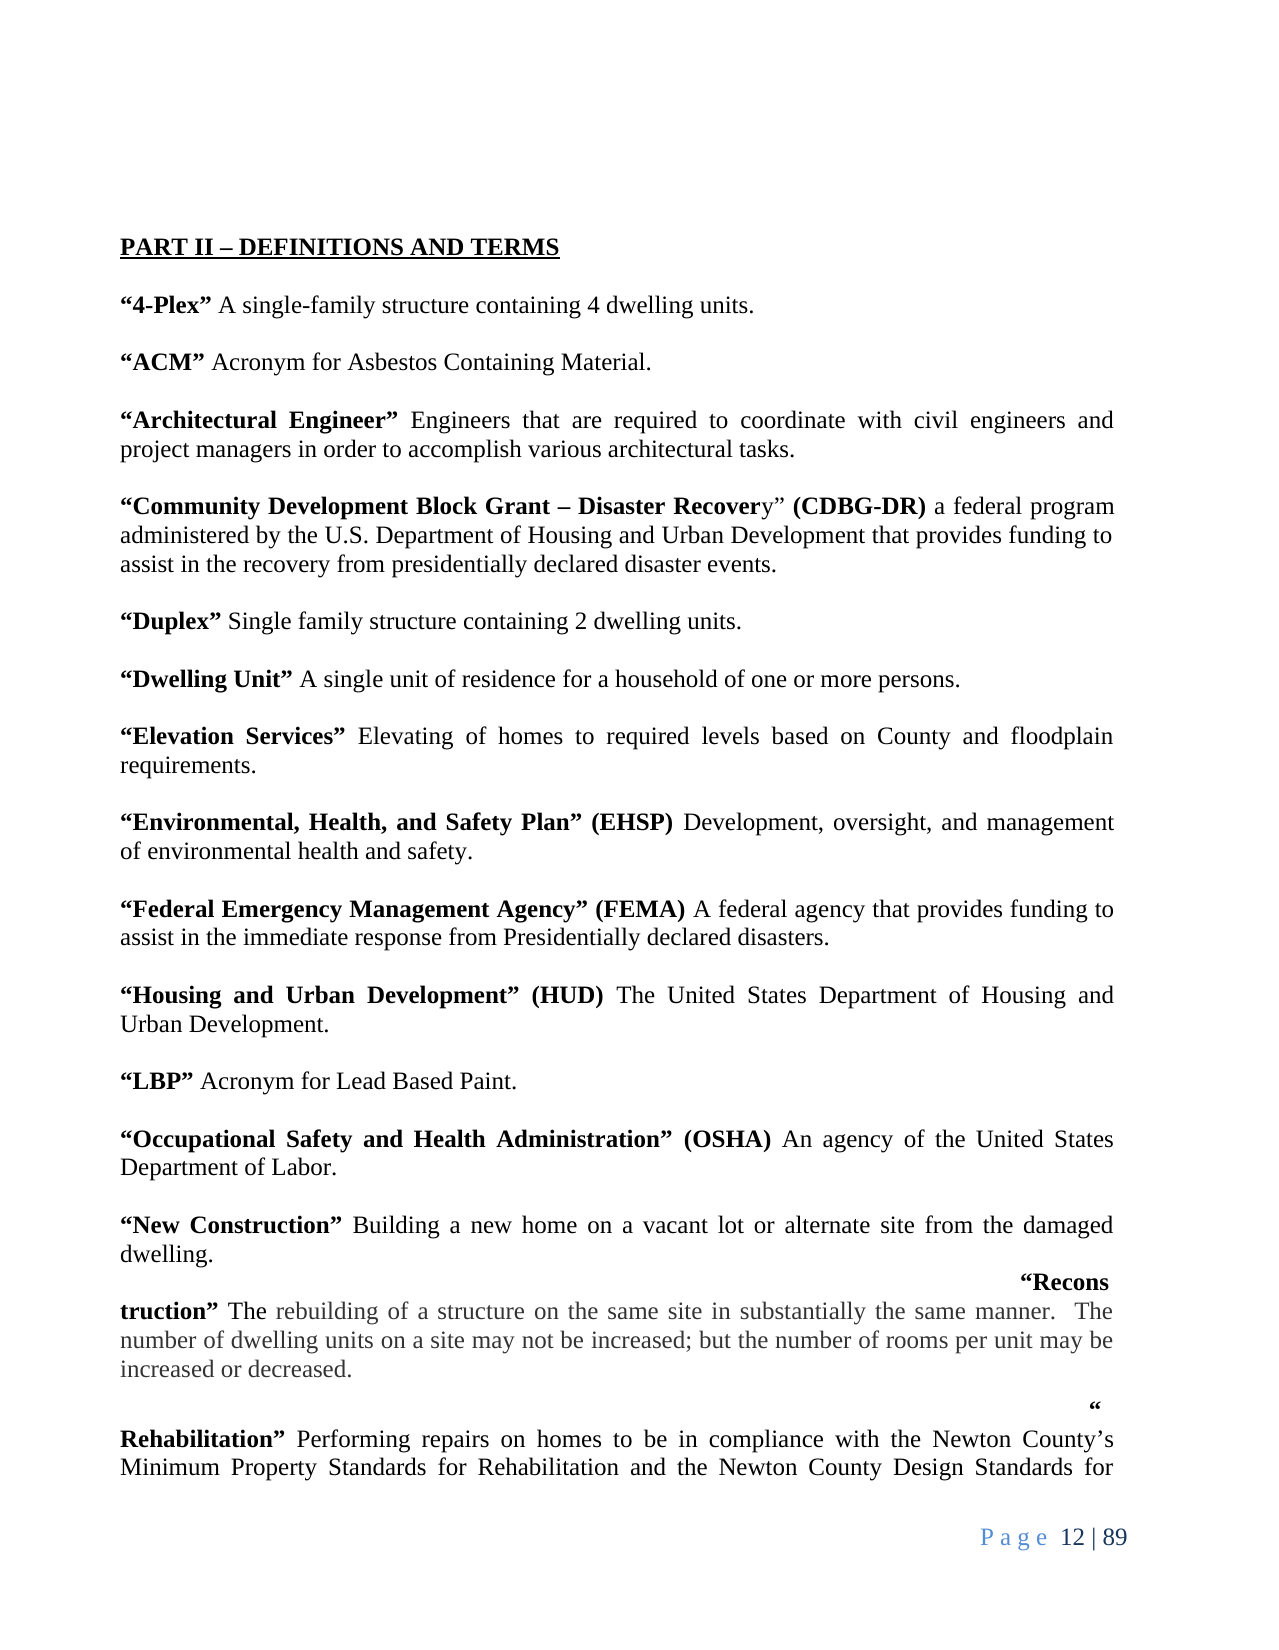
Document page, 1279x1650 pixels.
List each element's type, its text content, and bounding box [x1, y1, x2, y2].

text PART II – DEFINITIONS AND TERMS [120, 232, 1114, 261]
text “Federal Emergency Management Agency” (FEMA) A federal agency that provides funding to assist in the immediate response from Presidentially declared disasters. [120, 894, 1114, 951]
list “Community Development Block Grant – Disaster Recovery” (CDBG-DR) a federal program administered by the U.S. Department of Housing and Urban Development that provides funding to assist in the recovery from presidentially declared disaster events. [120, 491, 1114, 577]
text “Reconstruction” The rebuilding of a structure on the same site in substantially the same manner. The number of dwelling units on a site may not be increased; but the number of rooms per unit may be increased or decreased. [120, 1267, 1114, 1382]
text “Housing and Urban Development” (HUD) The United States Department of Housing and Urban Development. [120, 980, 1114, 1037]
list “Architectural Engineer” Engineers that are required to coordinate with civil engineers and project managers in order to accomplish various architectural tasks. [120, 405, 1114, 462]
text “LBP” Acronym for Lead Based Paint. [120, 1066, 1114, 1095]
text “Elevation Services” Elevating of homes to required levels based on County and floodplain requirements. [120, 721, 1114, 779]
text “Dwelling Unit” A single unit of residence for a household of one or more persons. [120, 664, 1114, 692]
text “4-Plex” A single-family structure containing 4 dwelling units. [120, 290, 1114, 319]
text “Occupational Safety and Health Administration” (OSHA) An agency of the United States Department of Labor. [120, 1124, 1114, 1181]
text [120, 1395, 1114, 1481]
text “Environmental, Health, and Safety Plan” (EHSP) Development, oversight, and management of environmental health and safety. [120, 807, 1114, 865]
text “Duplex” Single family structure containing 2 dwelling units. [120, 606, 1114, 635]
list “ACM” Acronym for Asbestos Containing Material. [120, 347, 1114, 376]
text “New Construction” Building a new home on a vacant lot or alternate site from the damaged dwelling. [120, 1210, 1114, 1267]
